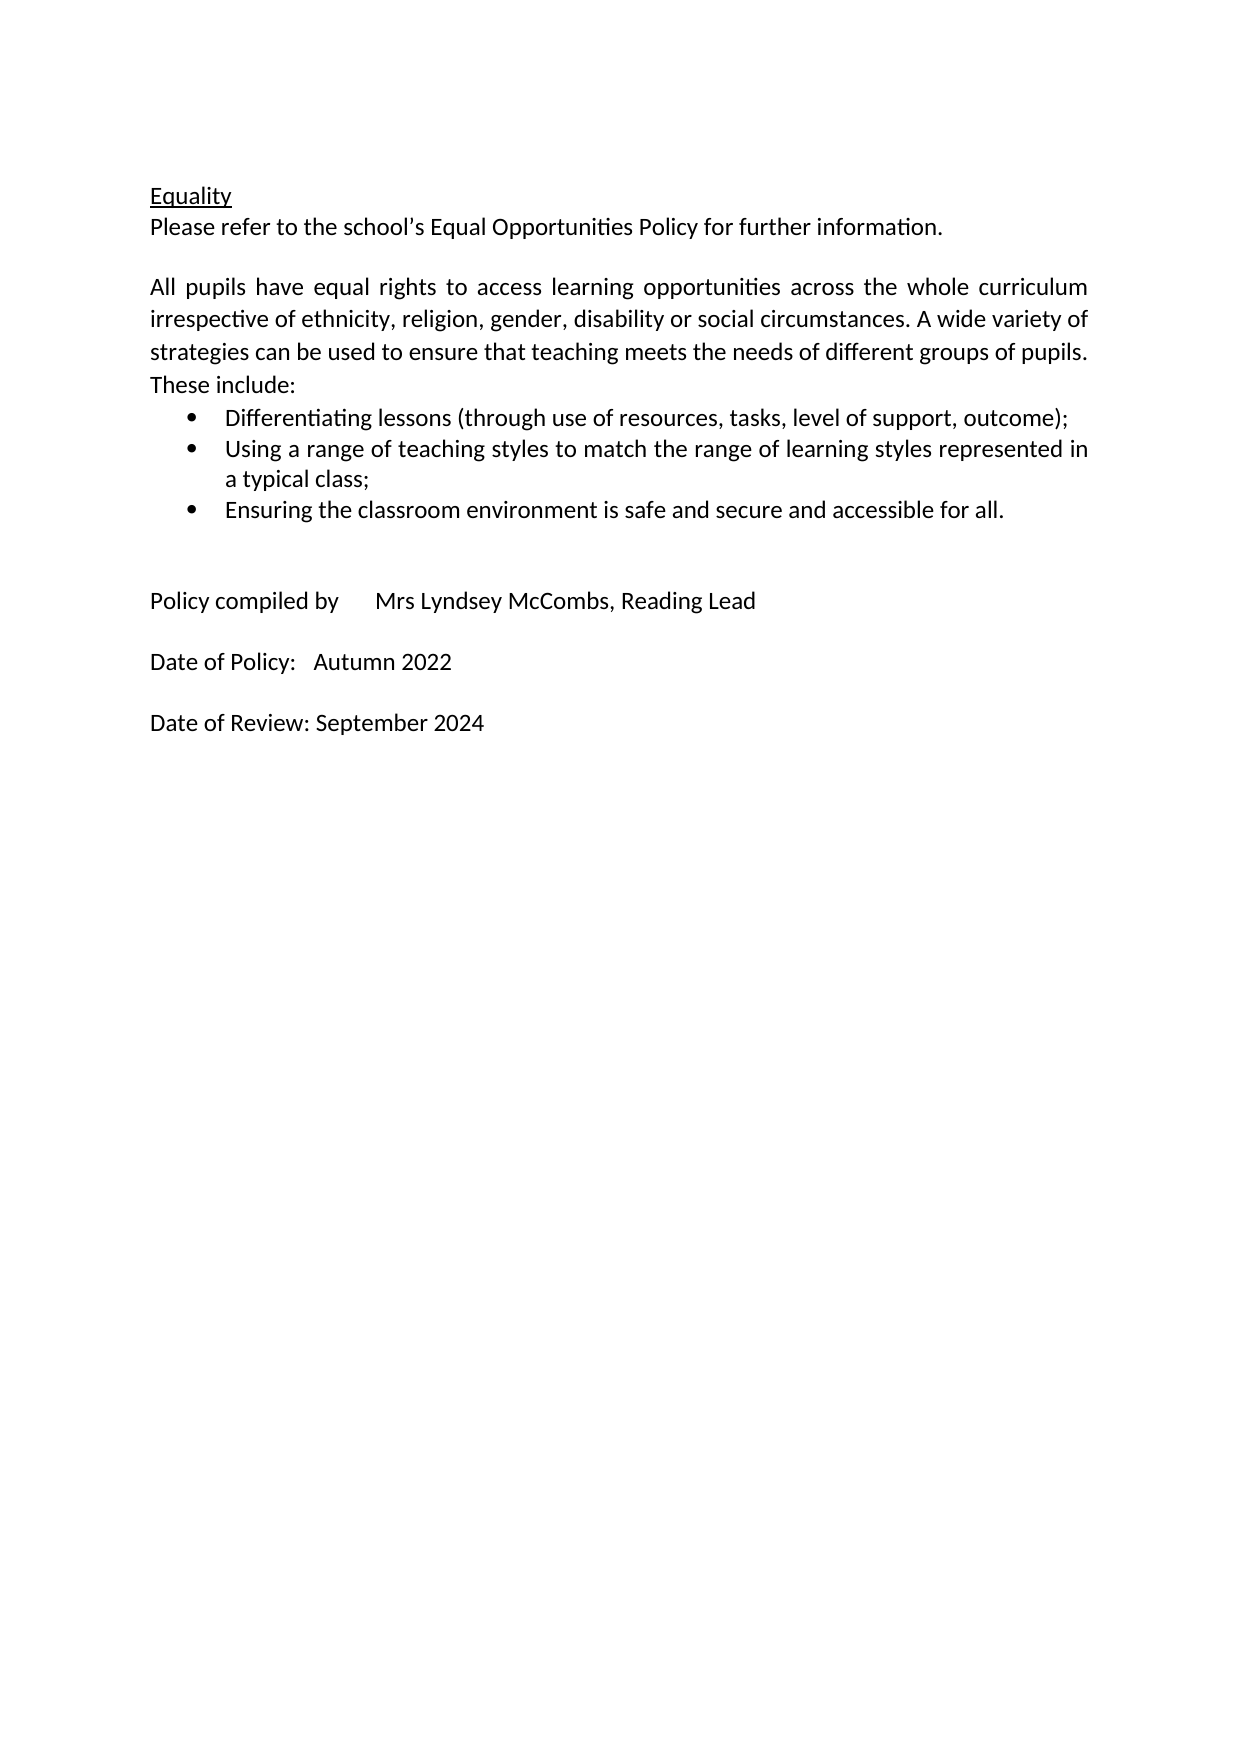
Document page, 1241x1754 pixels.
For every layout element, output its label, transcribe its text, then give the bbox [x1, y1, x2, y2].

text All pupils have equal rights to access learning opportunities across the whole curriculum irrespective of ethnicity, religion, gender, disability or social circumstances. A wide variety of strategies can be used to ensure that teaching meets the needs of different groups of pupils. These include: [150, 271, 1090, 400]
text Please refer to the school’s Equal Opportunities Policy for further information. [150, 211, 1090, 242]
list Ensuring the classroom environment is safe and secure and accessible for all. [187, 494, 1090, 524]
text Date of Policy: Autumn 2022 [150, 647, 1090, 677]
text Policy compiled by Mrs Lyndsey McCombs, Reading Lead [150, 586, 1090, 616]
list Differentiating lessons (through use of resources, tasks, level of support, outcome); [187, 402, 1090, 433]
text Date of Review: September 2024 [150, 708, 1090, 738]
list Using a range of teaching styles to match the range of learning styles represented in a typical class; [187, 433, 1090, 494]
text Equality [150, 181, 1090, 211]
